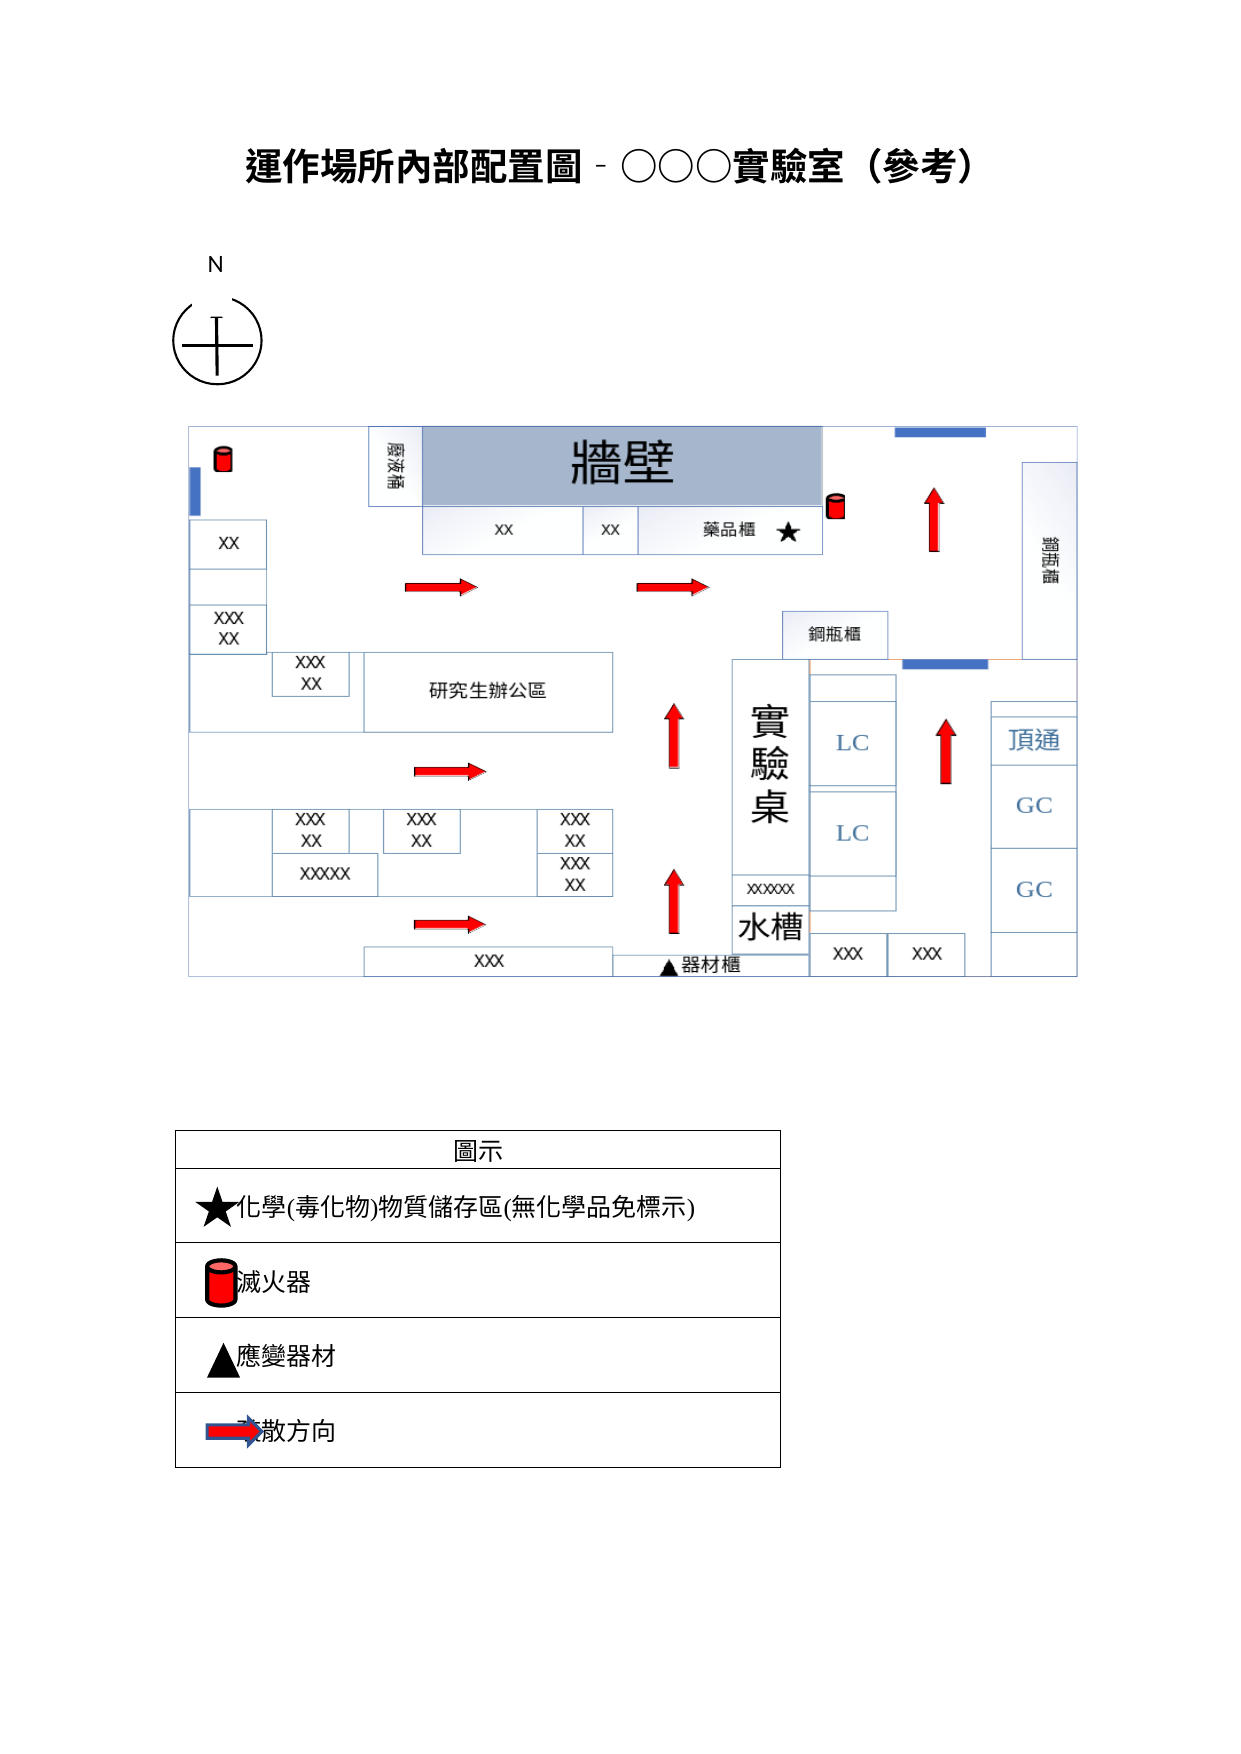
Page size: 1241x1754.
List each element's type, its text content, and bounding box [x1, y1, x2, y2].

table_cell 疏散方向 [176, 1393, 780, 1467]
table_cell 滅火器 [176, 1243, 780, 1317]
text 運作場所內部配置圖‐○○○實驗室（參考） [187, 127, 1053, 202]
table_cell 化學(毒化物)物質儲存區(無化學品免標示) [176, 1169, 780, 1242]
table_header 圖示 [176, 1131, 780, 1167]
table_cell 應變器材 [176, 1318, 780, 1392]
